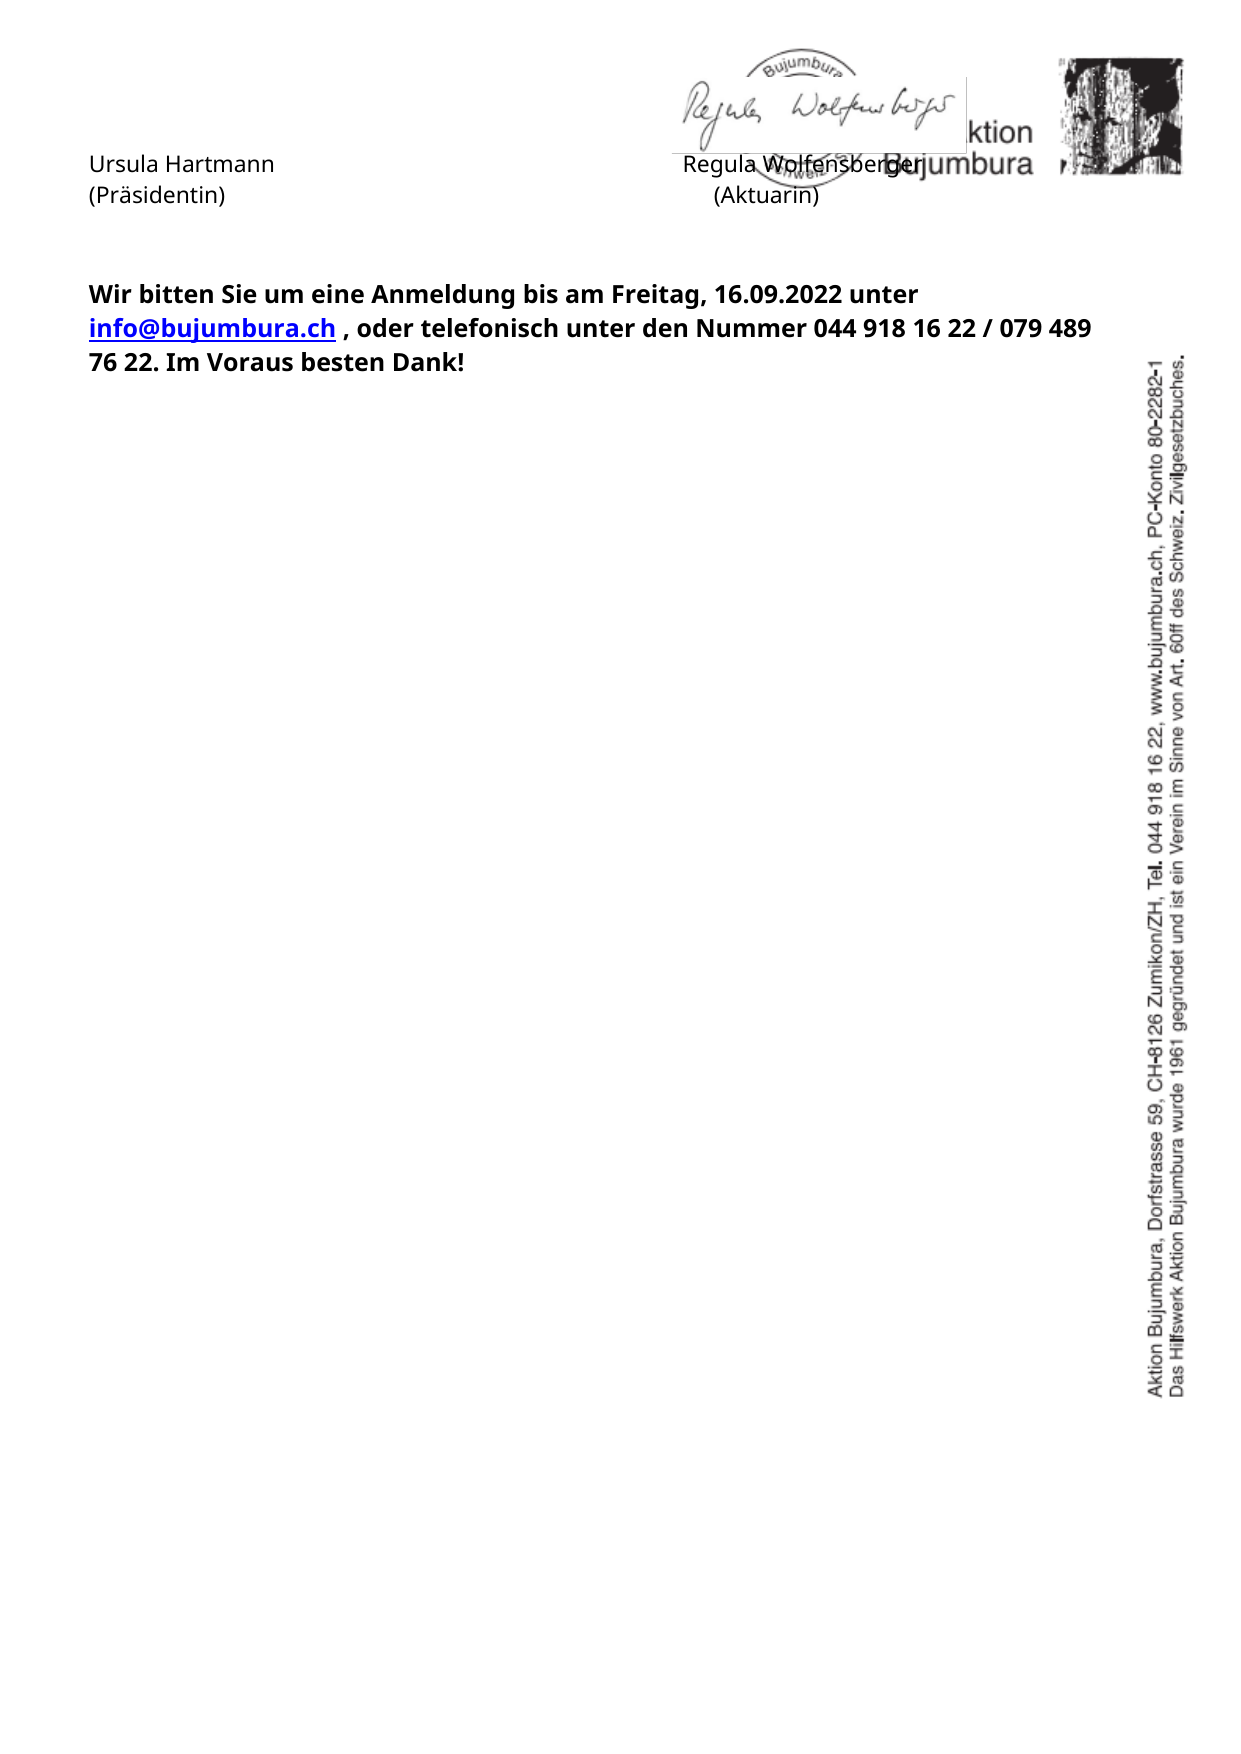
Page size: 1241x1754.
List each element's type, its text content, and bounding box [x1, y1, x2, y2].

text (Präsidentin) (Aktuarin) [89, 179, 1093, 210]
picture [671, 77, 968, 148]
text Ursula Hartmann Regula Wolfensberger [89, 148, 1093, 179]
text Wir bitten Sie um eine Anmeldung bis am Freitag, 16.09.2022 unter info@bujumbura.ch , oder telefonisch unter den Nummer 044 918 16 22 / 079 489 76 22. Im Voraus besten Dank! [89, 277, 1093, 379]
